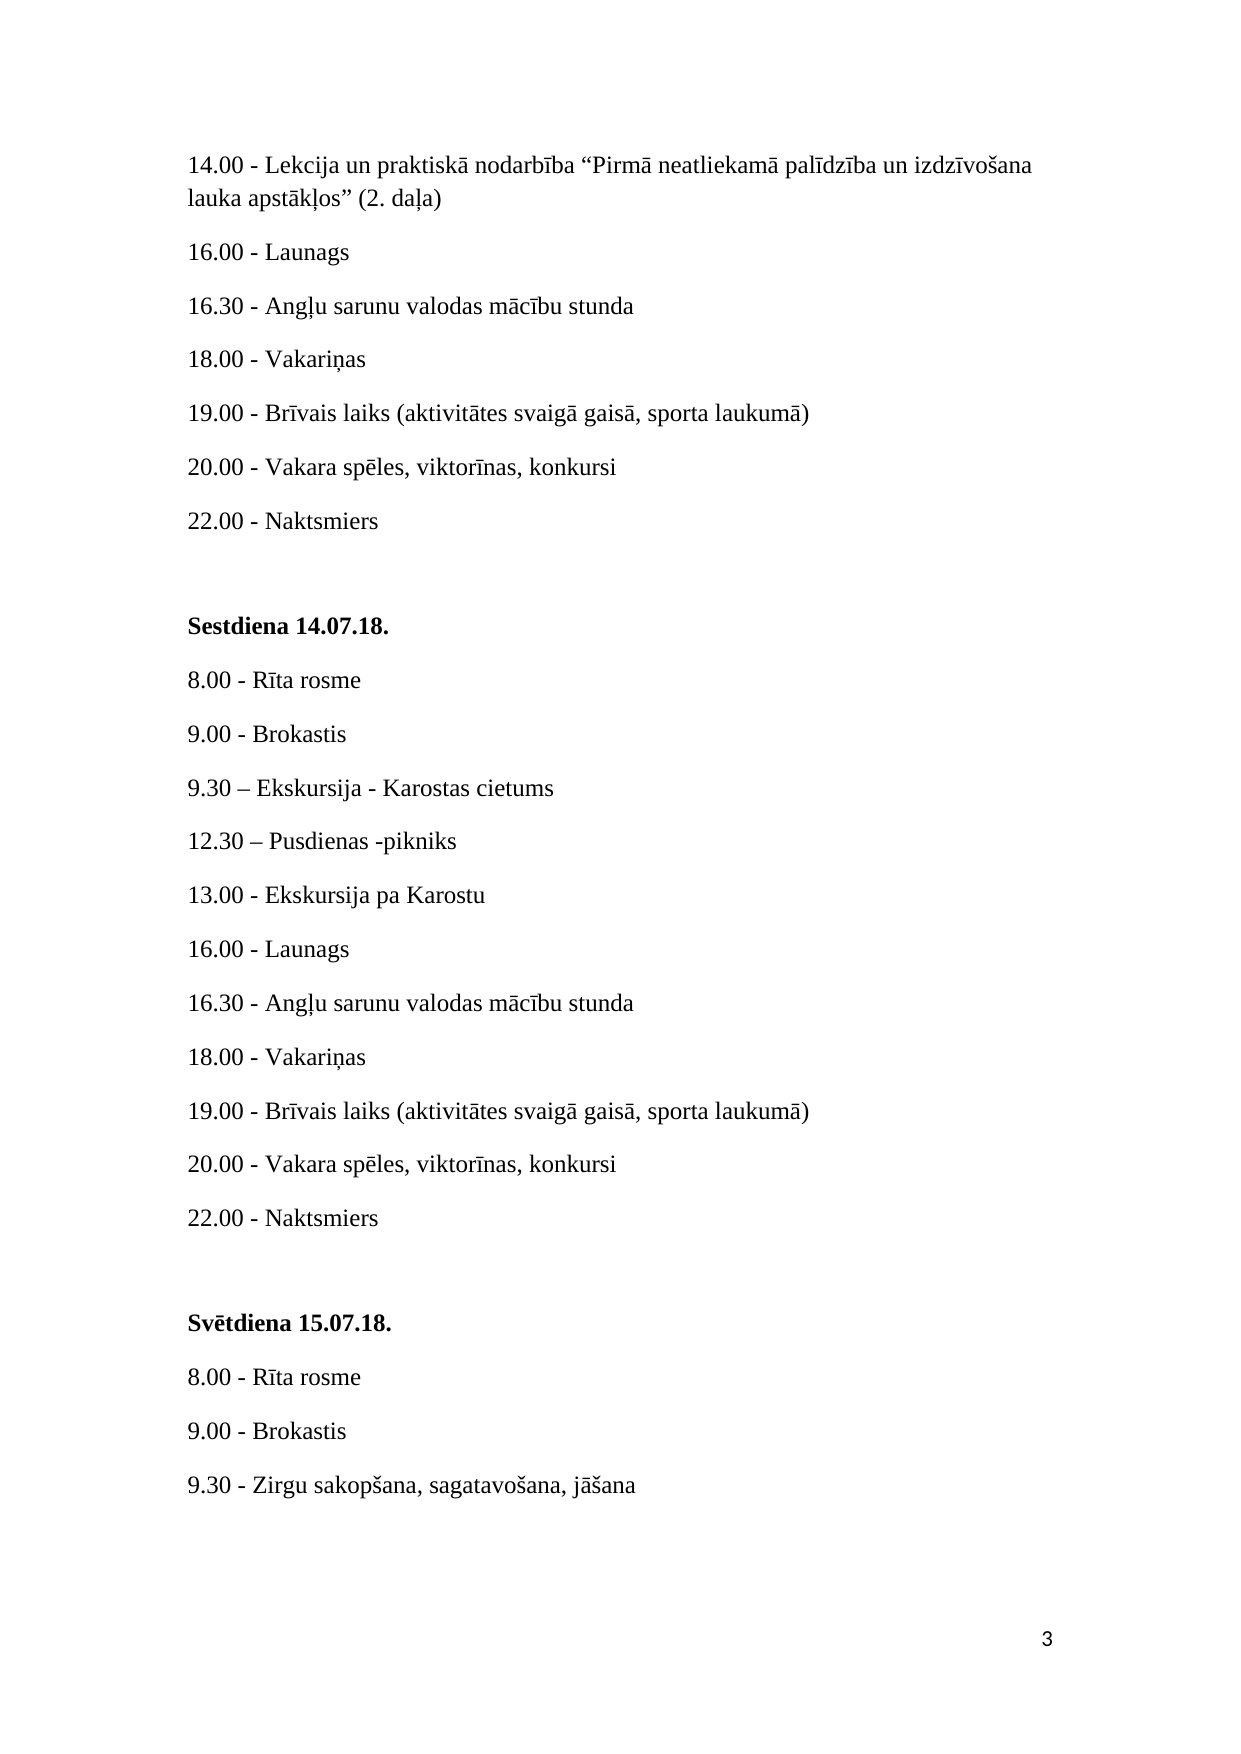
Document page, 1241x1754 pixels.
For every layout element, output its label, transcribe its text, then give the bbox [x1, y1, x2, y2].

text 16.30 - Angļu sarunu valodas mācību stunda [187, 291, 1053, 319]
text 22.00 - Naktsmiers [187, 506, 1053, 535]
text 18.00 - Vakariņas [187, 344, 1053, 373]
text Svētdiena 15.07.18. [187, 1308, 1053, 1337]
text 16.00 - Launags [187, 237, 1053, 266]
text 12.30 – Pusdienas -pikniks [187, 826, 1053, 855]
text 8.00 - Rīta rosme [187, 1362, 1053, 1391]
text 16.30 - Angļu sarunu valodas mācību stunda [187, 988, 1053, 1017]
text 19.00 - Brīvais laiks (aktivitātes svaigā gaisā, sporta laukumā) [187, 1096, 1053, 1124]
text 22.00 - Naktsmiers [187, 1203, 1053, 1232]
text 16.00 - Launags [187, 934, 1053, 963]
text 9.30 - Zirgu sakopšana, sagatavošana, jāšana [187, 1470, 1053, 1499]
text 18.00 - Vakariņas [187, 1042, 1053, 1071]
text 9.00 - Brokastis [187, 1416, 1053, 1445]
text Sestdiena 14.07.18. [187, 611, 1053, 640]
text 8.00 - Rīta rosme [187, 665, 1053, 694]
text 14.00 - Lekcija un praktiskā nodarbība “Pirmā neatliekamā palīdzība un izdzīvošana lauka apstākļos” (2. daļa) [187, 150, 1053, 212]
text 9.00 - Brokastis [187, 719, 1053, 747]
text 9.30 – Ekskursija - Karostas cietums [187, 773, 1053, 801]
text 19.00 - Brīvais laiks (aktivitātes svaigā gaisā, sporta laukumā) [187, 398, 1053, 427]
text 20.00 - Vakara spēles, viktorīnas, konkursi [187, 1149, 1053, 1178]
text 20.00 - Vakara spēles, viktorīnas, konkursi [187, 452, 1053, 481]
text 13.00 - Ekskursija pa Karostu [187, 880, 1053, 909]
